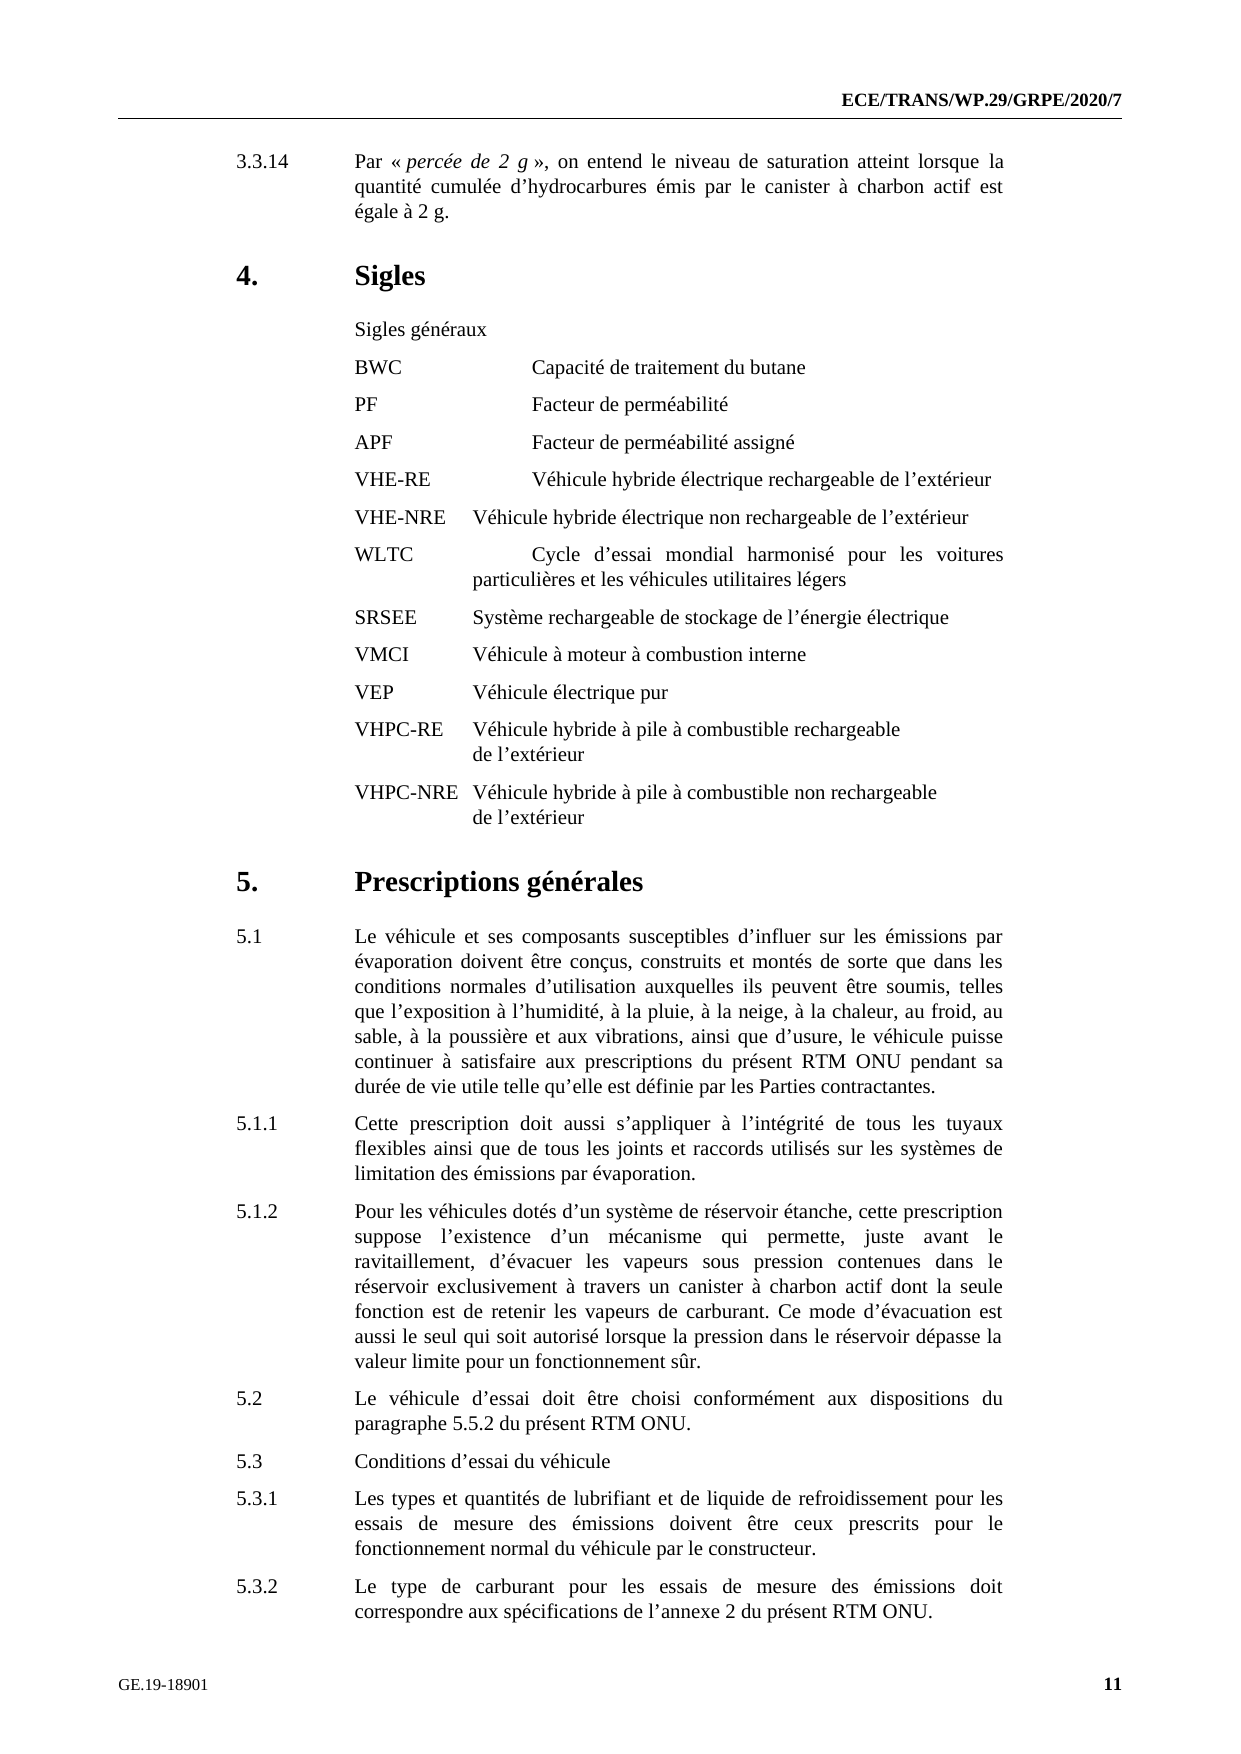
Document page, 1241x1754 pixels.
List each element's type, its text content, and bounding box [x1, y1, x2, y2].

text Sigles généraux [354, 316, 1004, 341]
text 5.3.2 Le type de carburant pour les essais de mesure des émissions doit correspondre aux spécifications de l’annexe 2 du présent RTM ONU. [236, 1573, 1004, 1623]
text 5.1.2 Pour les véhicules dotés d’un système de réservoir étanche, cette prescription suppose l’existence d’un mécanisme qui permette, juste avant le ravitaillement, d’évacuer les vapeurs sous pression contenues dans le réservoir exclusivement à travers un canister à charbon actif dont la seule fonction est de retenir les vapeurs de carburant. Ce mode d’évacuation est aussi le seul qui soit autorisé lorsque la pression dans le réservoir dépasse la valeur limite pour un fonctionnement sûr. [236, 1198, 1004, 1373]
text VHPC-RE Véhicule hybride à pile à combustible rechargeable de l’extérieur [354, 716, 1004, 766]
text 5. Prescriptions générales [118, 866, 1004, 898]
text WLTC Cycle d’essai mondial harmonisé pour les voitures particulières et les véhicules utilitaires légers [354, 541, 1004, 591]
text 3.3.14 Par « percée de 2 g », on entend le niveau de saturation atteint lorsque la quantité cumulée d’hydrocarbures émis par le canister à charbon actif est égale à 2 g. [236, 148, 1004, 223]
text VEP Véhicule électrique pur [354, 679, 1004, 704]
text VMCI Véhicule à moteur à combustion interne [354, 641, 1004, 666]
text 5.3.1 Les types et quantités de lubrifiant et de liquide de refroidissement pour les essais de mesure des émissions doivent être ceux prescrits pour le fonctionnement normal du véhicule par le constructeur. [236, 1485, 1004, 1560]
text BWC Capacité de traitement du butane [354, 354, 1004, 379]
text 4. Sigles [118, 260, 1004, 291]
text 5.1.1 Cette prescription doit aussi s’appliquer à l’intégrité de tous les tuyaux flexibles ainsi que de tous les joints et raccords utilisés sur les systèmes de limitation des émissions par évaporation. [236, 1110, 1004, 1185]
text 5.1 Le véhicule et ses composants susceptibles d’influer sur les émissions par évaporation doivent être conçus, construits et montés de sorte que dans les conditions normales d’utilisation auxquelles ils peuvent être soumis, telles que l’exposition à l’humidité, à la pluie, à la neige, à la chaleur, au froid, au sable, à la poussière et aux vibrations, ainsi que d’usure, le véhicule puisse continuer à satisfaire aux prescriptions du présent RTM ONU pendant sa durée de vie utile telle qu’elle est définie par les Parties contractantes. [236, 923, 1004, 1098]
text PF Facteur de perméabilité [354, 391, 1004, 416]
text APF Facteur de perméabilité assigné [354, 429, 1004, 454]
text VHPC-NRE Véhicule hybride à pile à combustible non rechargeable de l’extérieur [354, 779, 1004, 829]
text 5.3 Conditions d’essai du véhicule [236, 1448, 1004, 1473]
text VHE-NRE Véhicule hybride électrique non rechargeable de l’extérieur [354, 504, 1004, 529]
text 5.2 Le véhicule d’essai doit être choisi conformément aux dispositions du paragraphe 5.5.2 du présent RTM ONU. [236, 1385, 1004, 1435]
text SRSEE Système rechargeable de stockage de l’énergie électrique [354, 604, 1004, 629]
text VHE-RE Véhicule hybride électrique rechargeable de l’extérieur [354, 466, 1004, 491]
